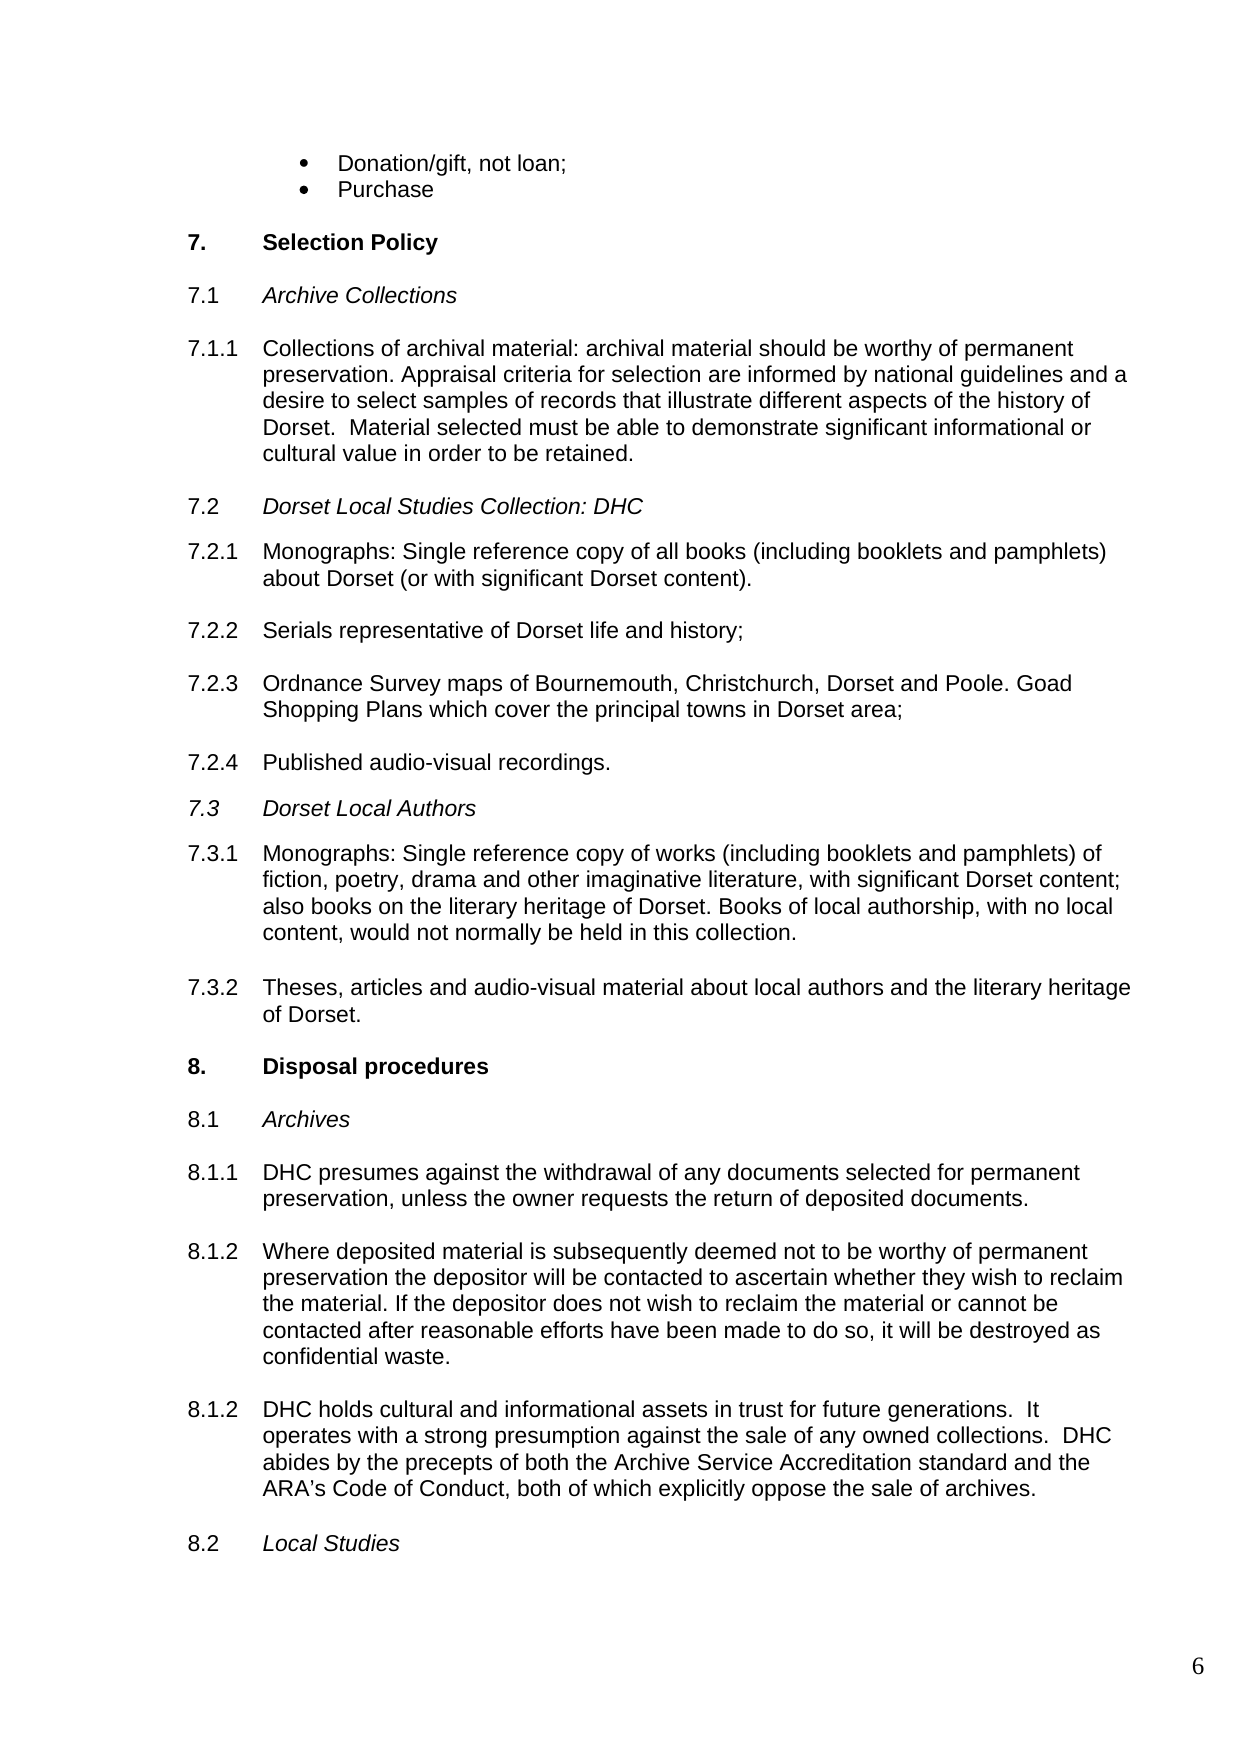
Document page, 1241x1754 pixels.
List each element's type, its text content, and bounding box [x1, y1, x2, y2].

text 8.1 Archives [187, 1106, 1133, 1132]
text 8.1.2 Where deposited material is subsequently deemed not to be worthy of permanent preservation the depositor will be contacted to ascertain whether they wish to reclaim the material. If the depositor does not wish to reclaim the material or cannot be contacted after reasonable efforts have been made to do so, it will be destroyed as confidential waste. [187, 1238, 1133, 1369]
text 8.1.2 DHC holds cultural and informational assets in trust for future generations. It operates with a strong presumption against the sale of any owned collections. DHC abides by the precepts of both the Archive Service Accreditation standard and the ARA’s Code of Conduct, both of which explicitly oppose the sale of archives. [187, 1396, 1133, 1501]
text 7.2 Dorset Local Studies Collection: DHC [187, 493, 1133, 519]
text 7.2.1 Monographs: Single reference copy of all books (including booklets and pamphlets) about Dorset (or with significant Dorset content). [187, 538, 1133, 591]
text 7.1.1 Collections of archival material: archival material should be worthy of permanent preservation. Appraisal criteria for selection are informed by national guidelines and a desire to select samples of records that illustrate different aspects of the history of Dorset. Material selected must be able to demonstrate significant informational or cultural value in order to be retained. [187, 334, 1133, 466]
text 7.2.4 Published audio-visual recordings. [187, 749, 1133, 775]
list Donation/gift, not loan; [300, 150, 1133, 176]
subtitle 8. Disposal procedures [187, 1053, 1204, 1079]
text 7.3 Dorset Local Authors [187, 794, 1133, 821]
text 7.1 Archive Collections [187, 282, 1133, 308]
text 7.2.2 Serials representative of Dorset life and history; [187, 617, 1133, 643]
list Purchase [300, 176, 1133, 203]
text 8.2 Local Studies [187, 1530, 1133, 1556]
text 7.3.1 Monographs: Single reference copy of works (including booklets and pamphlets) of fiction, poetry, drama and other imaginative literature, with significant Dorset content; also books on the literary heritage of Dorset. Books of local authorship, with no local content, would not normally be held in this collection. [187, 840, 1133, 945]
text 7.3.2 Theses, articles and audio-visual material about local authors and the literary heritage of Dorset. [187, 974, 1133, 1027]
text 7.2.3 Ordnance Survey maps of Bournemouth, Christchurch, Dorset and Poole. Goad Shopping Plans which cover the principal towns in Dorset area; [187, 670, 1133, 723]
text 8.1.1 DHC presumes against the withdrawal of any documents selected for permanent preservation, unless the owner requests the return of deposited documents. [187, 1159, 1133, 1211]
subtitle 7. Selection Policy [187, 229, 1204, 255]
